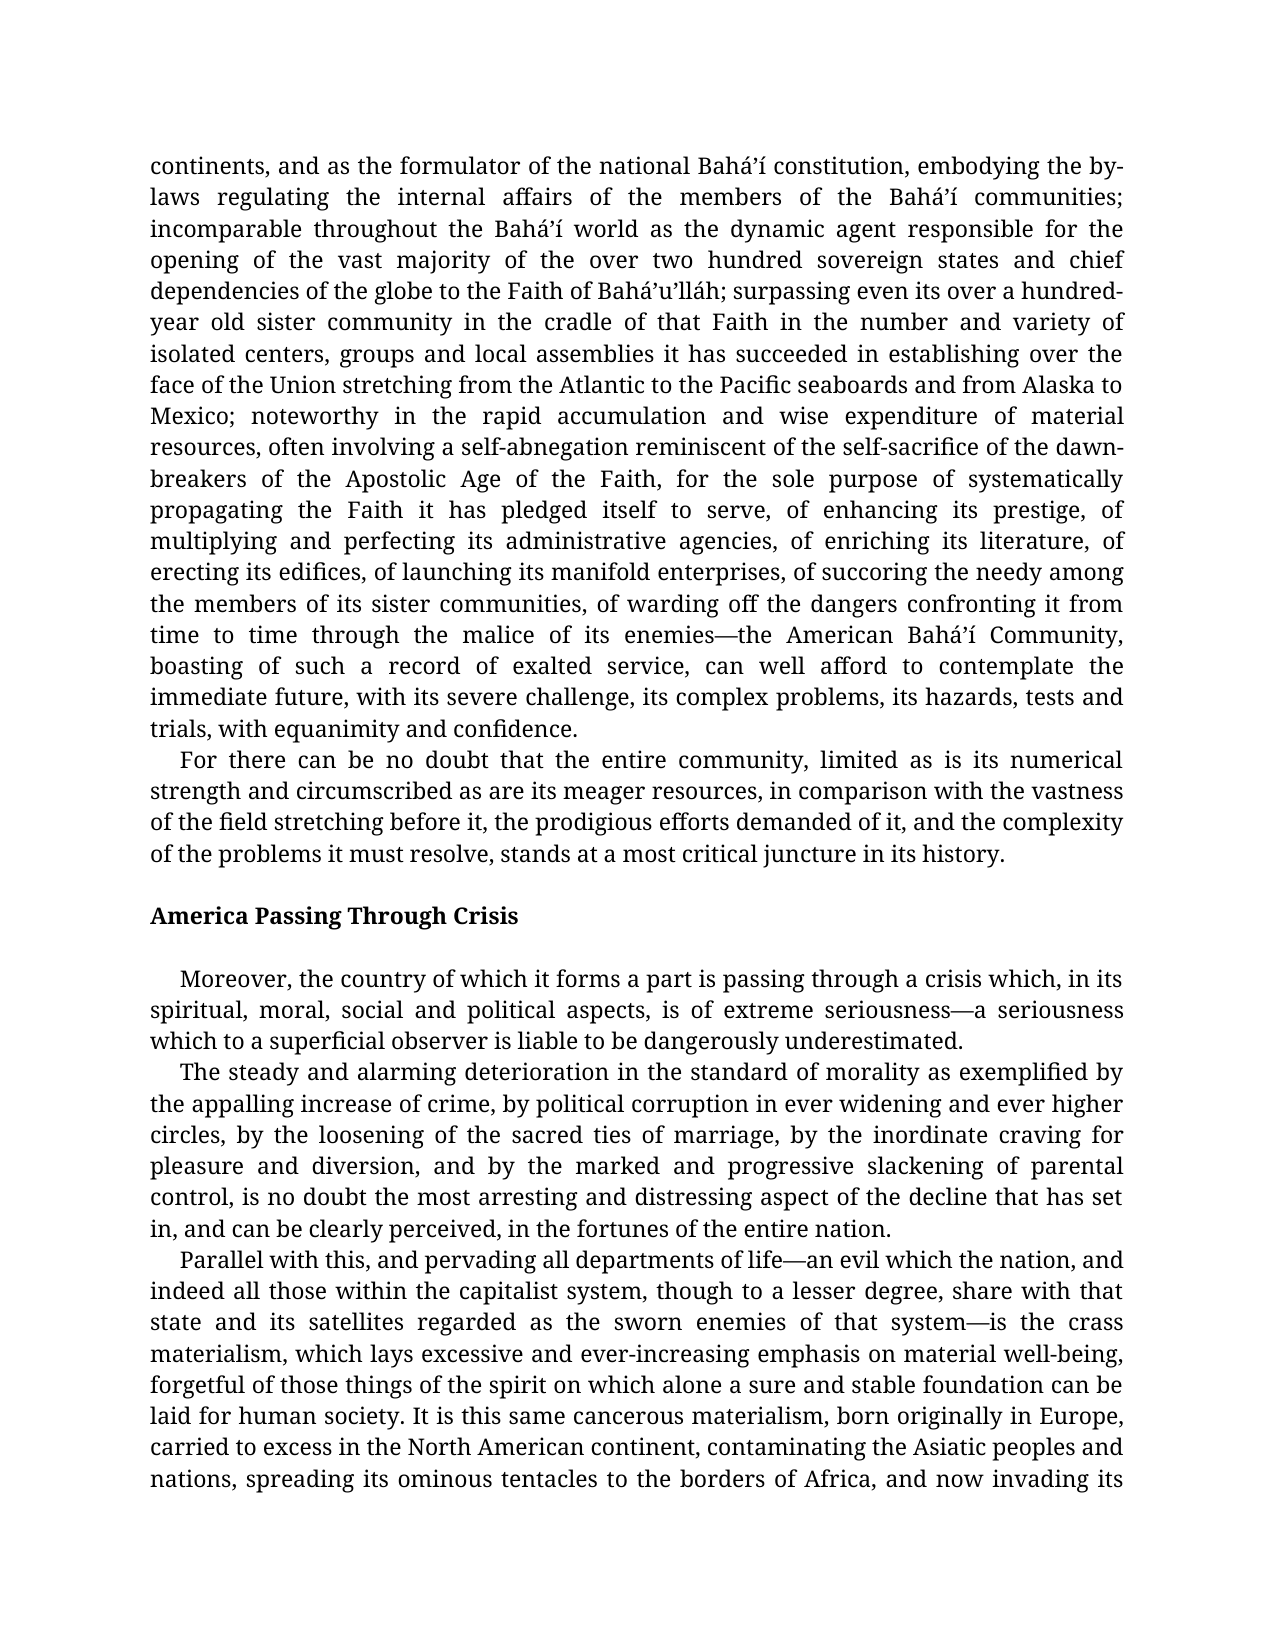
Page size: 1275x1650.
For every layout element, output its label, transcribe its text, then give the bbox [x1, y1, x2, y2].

text The steady and alarming deterioration in the standard of morality as exemplified by the appalling increase of crime, by political corruption in ever widening and ever higher circles, by the loosening of the sacred ties of marriage, by the inordinate craving for pleasure and diversion, and by the marked and progressive slackening of parental control, is no doubt the most arresting and distressing aspect of the decline that has set in, and can be clearly perceived, in the fortunes of the entire nation. [150, 1056, 1125, 1244]
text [150, 1244, 1125, 1494]
text For there can be no doubt that the entire community, limited as is its numerical strength and circumscribed as are its meager resources, in comparison with the vastness of the field stretching before it, the prodigious efforts demanded of it, and the complexity of the problems it must resolve, stands at a most critical juncture in its history. [150, 744, 1125, 869]
text Moreover, the country of which it forms a part is passing through a crisis which, in its spiritual, moral, social and political aspects, is of extreme seriousness—a seriousness which to a superficial observer is liable to be dangerously underestimated. [150, 962, 1125, 1056]
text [150, 150, 1125, 744]
